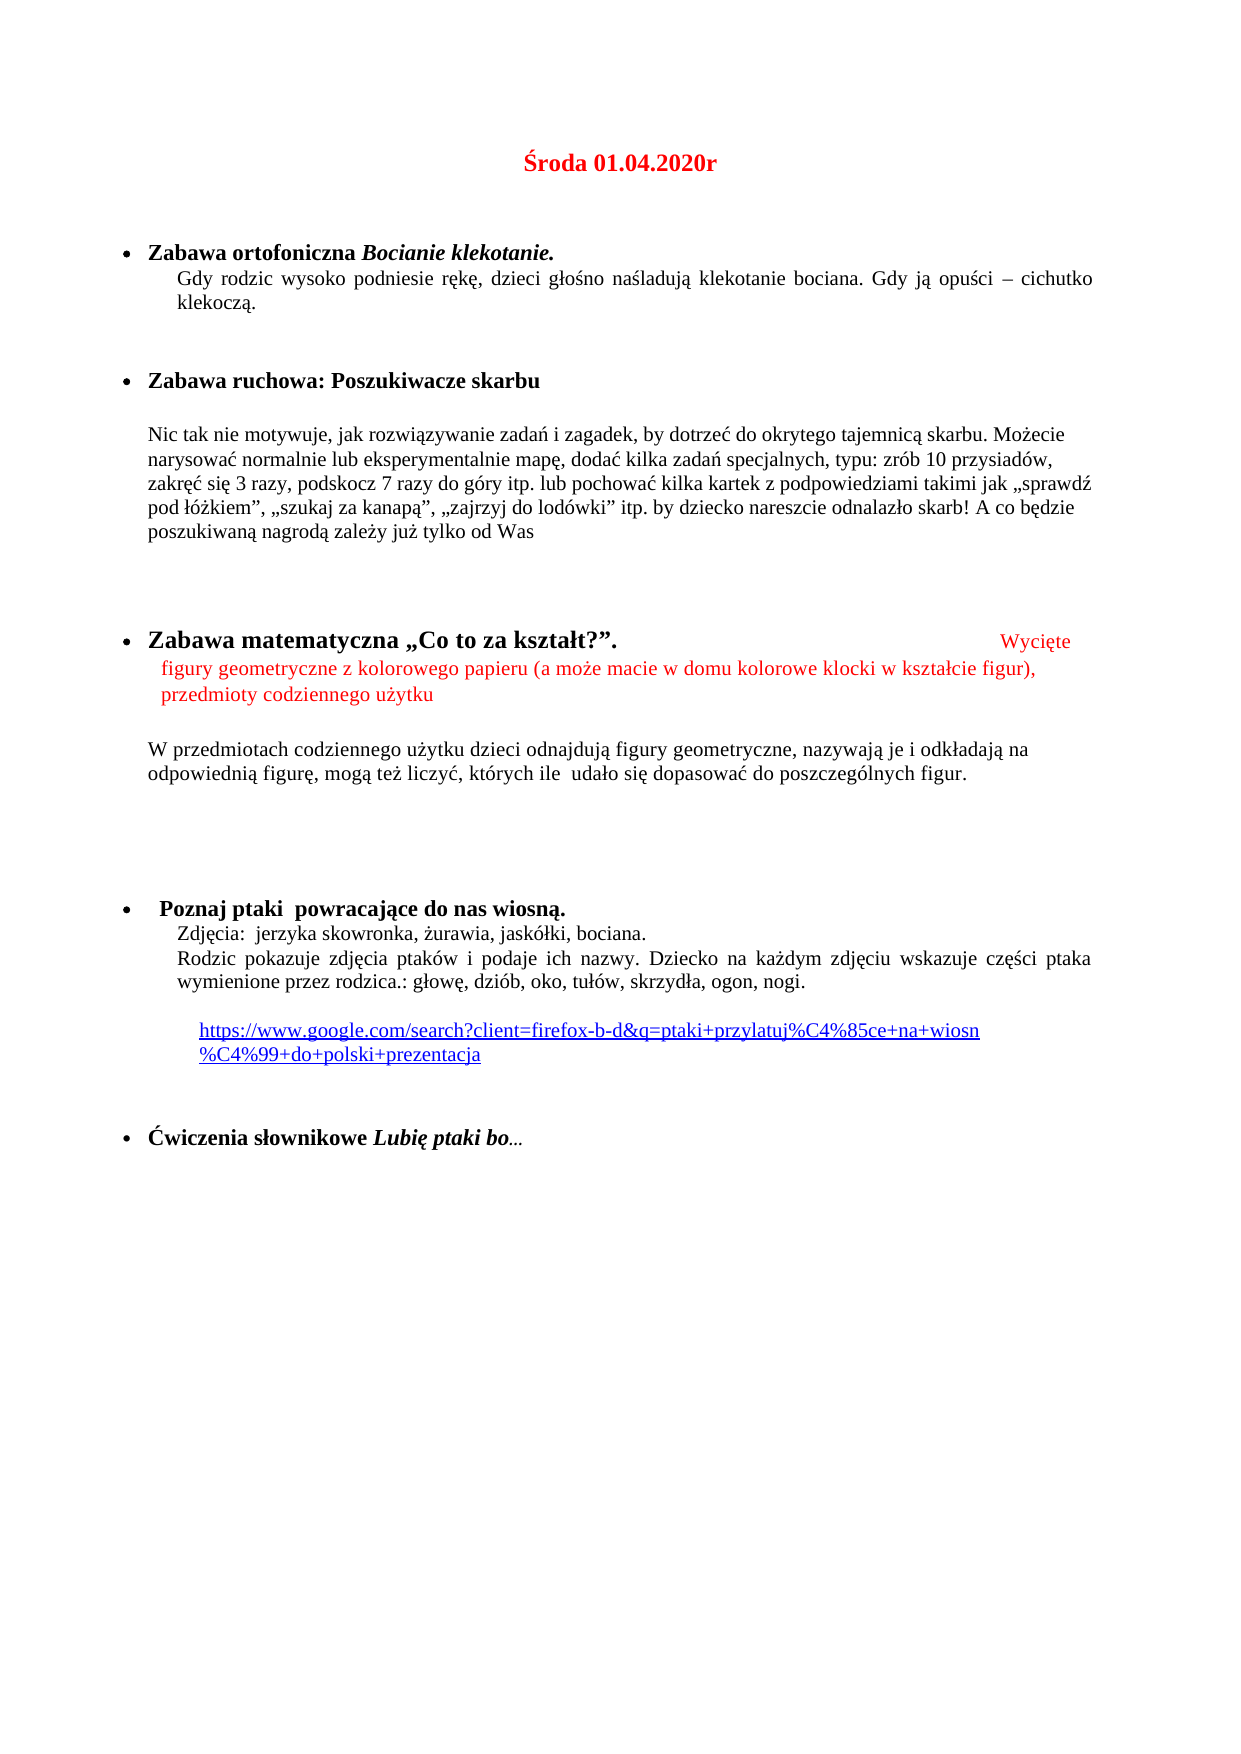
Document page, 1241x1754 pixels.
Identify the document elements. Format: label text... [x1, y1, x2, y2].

text W przedmiotach codziennego użytku dzieci odnajdują figury geometryczne, nazywają je i odkładają na odpowiednią figurę, mogą też liczyć, których ile udało się dopasować do poszczególnych figur. [148, 737, 1093, 785]
text Nic tak nie motywuje, jak rozwiązywanie zadań i zagadek, by dotrzeć do okrytego tajemnicą skarbu. Możecie narysować normalnie lub eksperymentalnie mapę, dodać kilka zadań specjalnych, typu: zrób 10 przysiadów, zakręć się 3 razy, podskocz 7 razy do góry itp. lub pochować kilka kartek z podpowiedziami takimi jak „sprawdź pod łóżkiem”, „szukaj za kanapą”, „zajrzyj do lodówki” itp. by dziecko nareszcie odnalazło skarb! A co będzie poszukiwaną nagrodą zależy już tylko od Was [148, 422, 1093, 543]
list Poznaj ptaki powracające do nas wiosną. [123, 895, 1093, 921]
list Ćwiczenia słownikowe Lubię ptaki bo... [123, 1124, 1093, 1151]
list Zabawa matematyczna „Co to za kształt?”. Wycięte figury geometryczne z kolorowego papieru (a może macie w domu kolorowe klocki w kształcie figur), przedmioty codziennego użytku [123, 625, 1093, 706]
text Rodzic pokazuje zdjęcia ptaków i podaje ich nazwy. Dziecko na każdym zdjęciu wskazuje części ptaka wymienione przez rodzica.: głowę, dziób, oko, tułów, skrzydła, ogon, nogi. [177, 945, 1093, 993]
text Zdjęcia: jerzyka skowronka, żurawia, jaskółki, bociana. [177, 921, 1093, 945]
text Środa 01.04.2020r [148, 148, 1093, 176]
text https://www.google.com/search?client=firefox-b-d&q=ptaki+przylatuj%C4%85ce+na+wiosn%C4%99+do+polski+prezentacja [199, 1018, 1093, 1066]
list Zabawa ruchowa: Poszukiwacze skarbu [123, 367, 1093, 393]
text Gdy rodzic wysoko podniesie rękę, dzieci głośno naśladują klekotanie bociana. Gdy ją opuści – cichutko klekoczą. [177, 266, 1093, 314]
list Zabawa ortofoniczna Bocianie klekotanie. [123, 239, 1093, 266]
